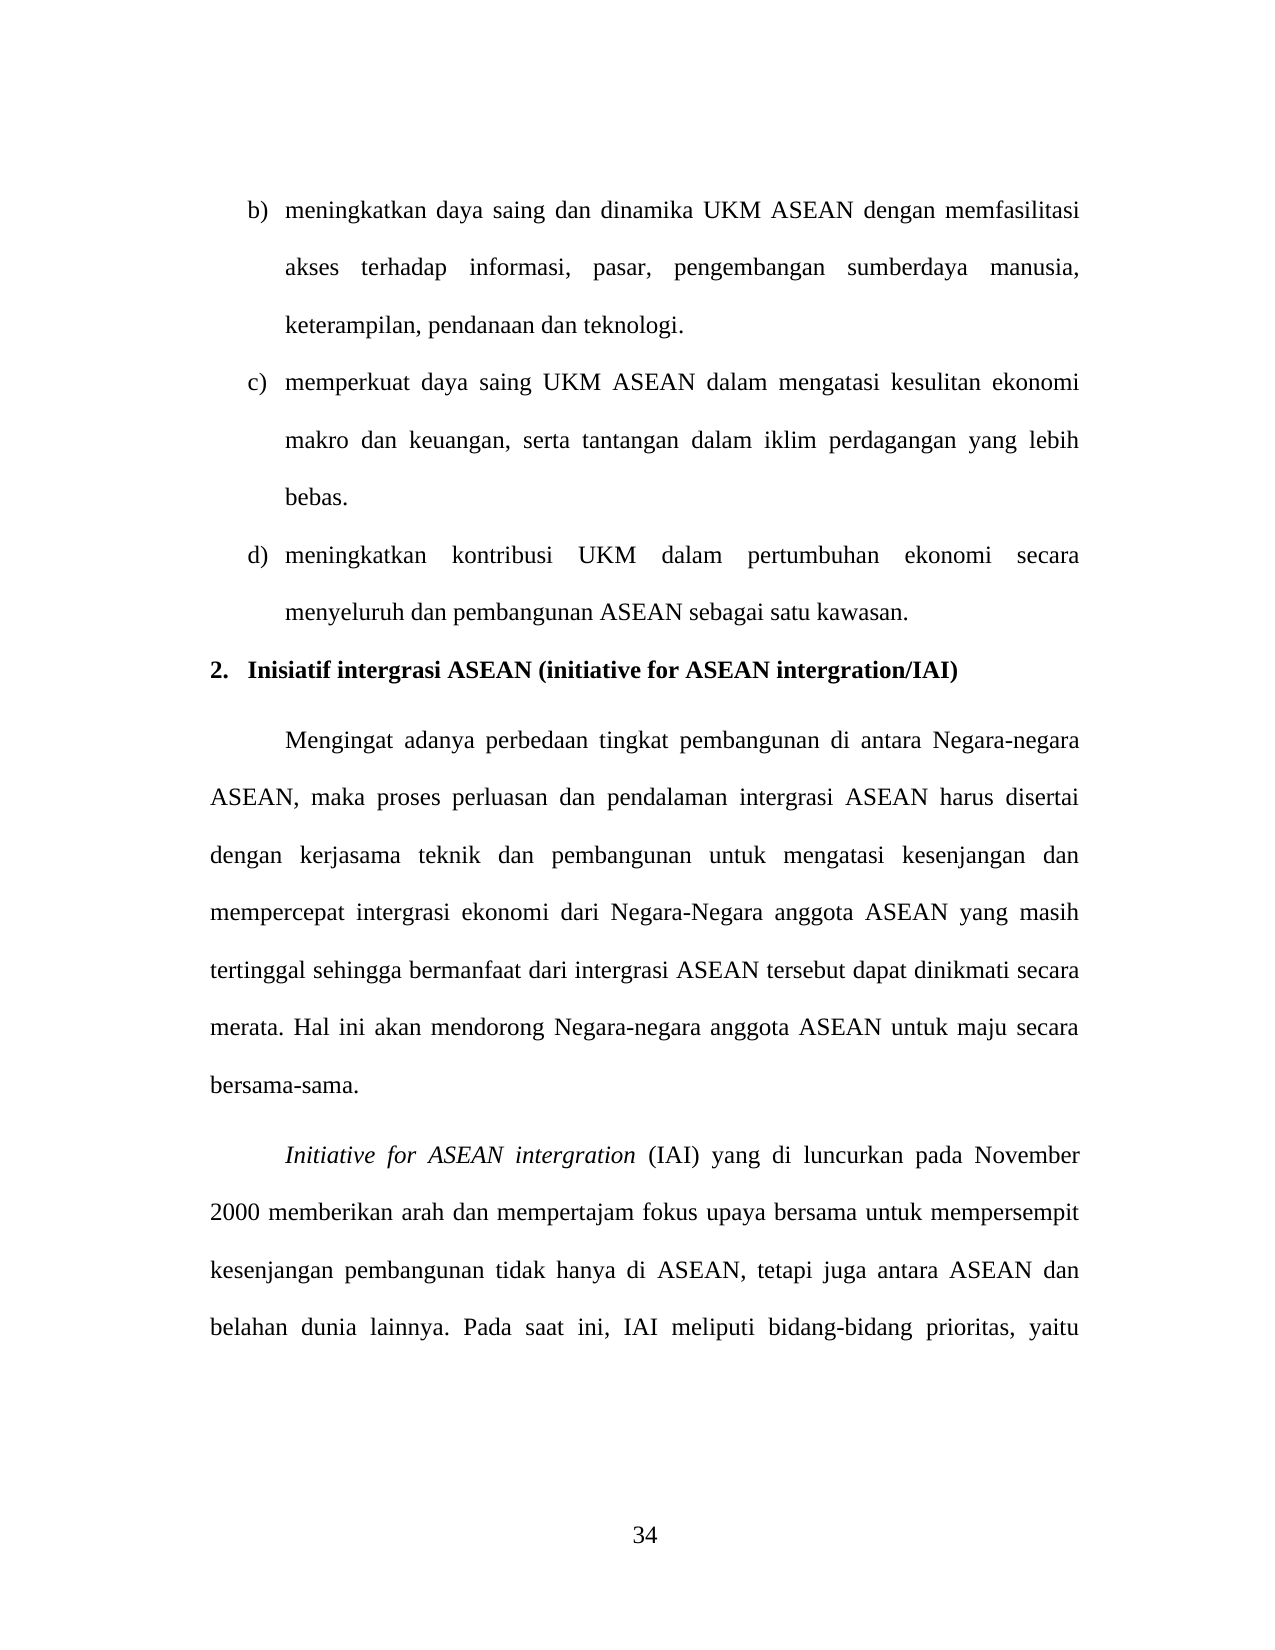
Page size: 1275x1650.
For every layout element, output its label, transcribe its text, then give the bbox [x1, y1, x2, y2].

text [210, 1140, 1080, 1341]
text Mengingat adanya perbedaan tingkat pembangunan di antara Negara-negara ASEAN, maka proses perluasan dan pendalaman intergrasi ASEAN harus disertai dengan kerjasama teknik dan pembangunan untuk mengatasi kesenjangan dan mempercepat intergrasi ekonomi dari Negara-Negara anggota ASEAN yang masih tertinggal sehingga bermanfaat dari intergrasi ASEAN tersebut dapat dinikmati secara merata. Hal ini akan mendorong Negara-negara anggota ASEAN untuk maju secara bersama-sama. [210, 725, 1080, 1099]
list meningkatkan daya saing dan dinamika UKM ASEAN dengan memfasilitasi akses terhadap informasi, pasar, pengembangan sumberdaya manusia, keterampilan, pendanaan dan teknologi. [247, 195, 1080, 339]
list meningkatkan kontribusi UKM dalam pertumbuhan ekonomi secara menyeluruh dan pembangunan ASEAN sebagai satu kawasan. [247, 540, 1080, 626]
list memperkuat daya saing UKM ASEAN dalam mengatasi kesulitan ekonomi makro dan keuangan, serta tantangan dalam iklim perdagangan yang lebih bebas. [247, 367, 1080, 511]
list Inisiatif intergrasi ASEAN (initiative for ASEAN intergration/IAI) [210, 655, 1080, 684]
